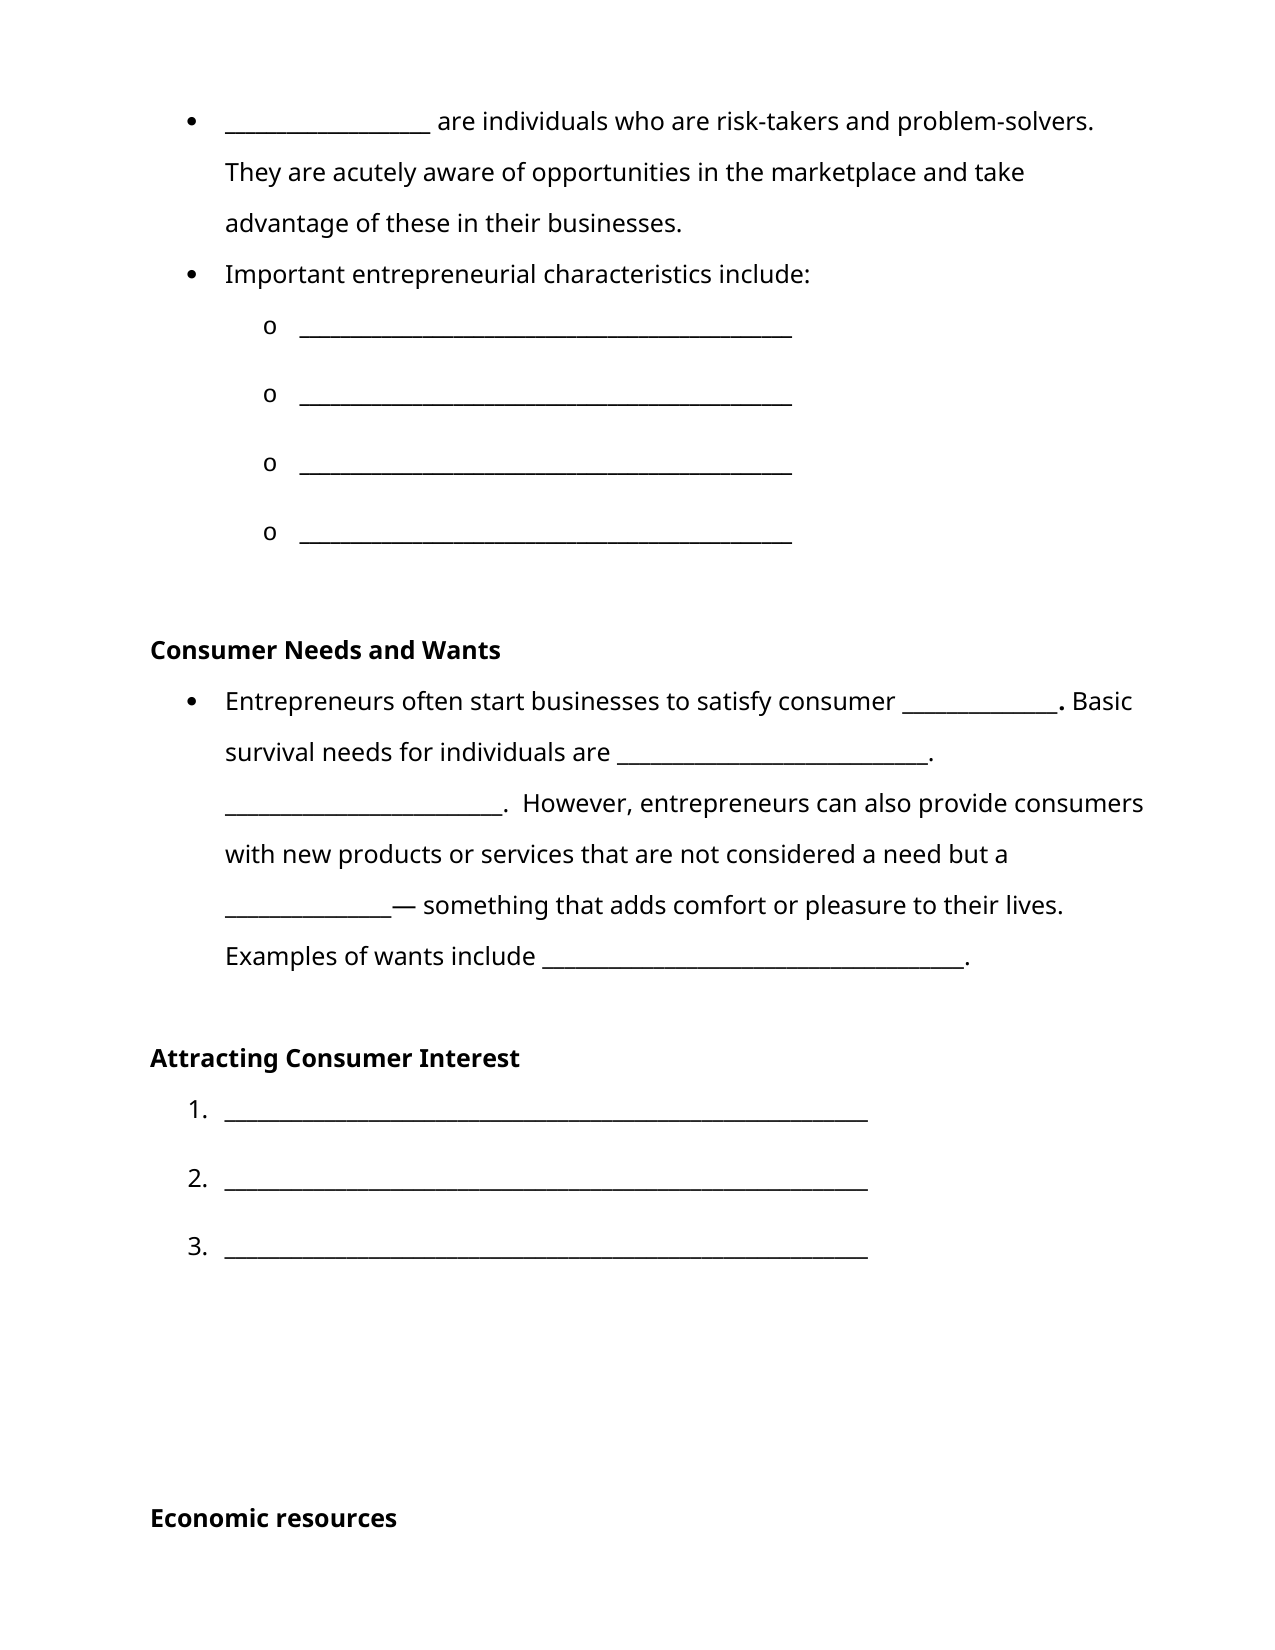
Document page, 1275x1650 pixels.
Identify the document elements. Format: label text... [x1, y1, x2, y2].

list Entrepreneurs often start businesses to satisfy consumer ______________. Basic survival needs for individuals are ____________________________. _________________________. However, entrepreneurs can also provide consumers with new products or services that are not considered a need but a _______________— something that adds comfort or pleasure to their lives. [187, 684, 1154, 922]
list __________________________________________________________ [187, 1228, 1154, 1262]
list ________________________________________________ [262, 445, 1154, 479]
text Examples of wants include ______________________________________. [225, 939, 1154, 973]
list ________________________________________________ [262, 513, 1154, 547]
text Economic resources [150, 1501, 1154, 1535]
text Attracting Consumer Interest [150, 1041, 1154, 1075]
list ________________________________________________ [262, 376, 1154, 410]
list Important entrepreneurial characteristics include: [187, 257, 1154, 291]
text Consumer Needs and Wants [150, 633, 1154, 667]
list ________________________________________________ [262, 308, 1154, 342]
list __________________________________________________________ [187, 1160, 1154, 1194]
list __________________________________________________________ [187, 1092, 1154, 1126]
list ____________________ are individuals who are risk-takers and problem-solvers. They are acutely aware of opportunities in the marketplace and take advantage of these in their businesses. [187, 103, 1154, 239]
